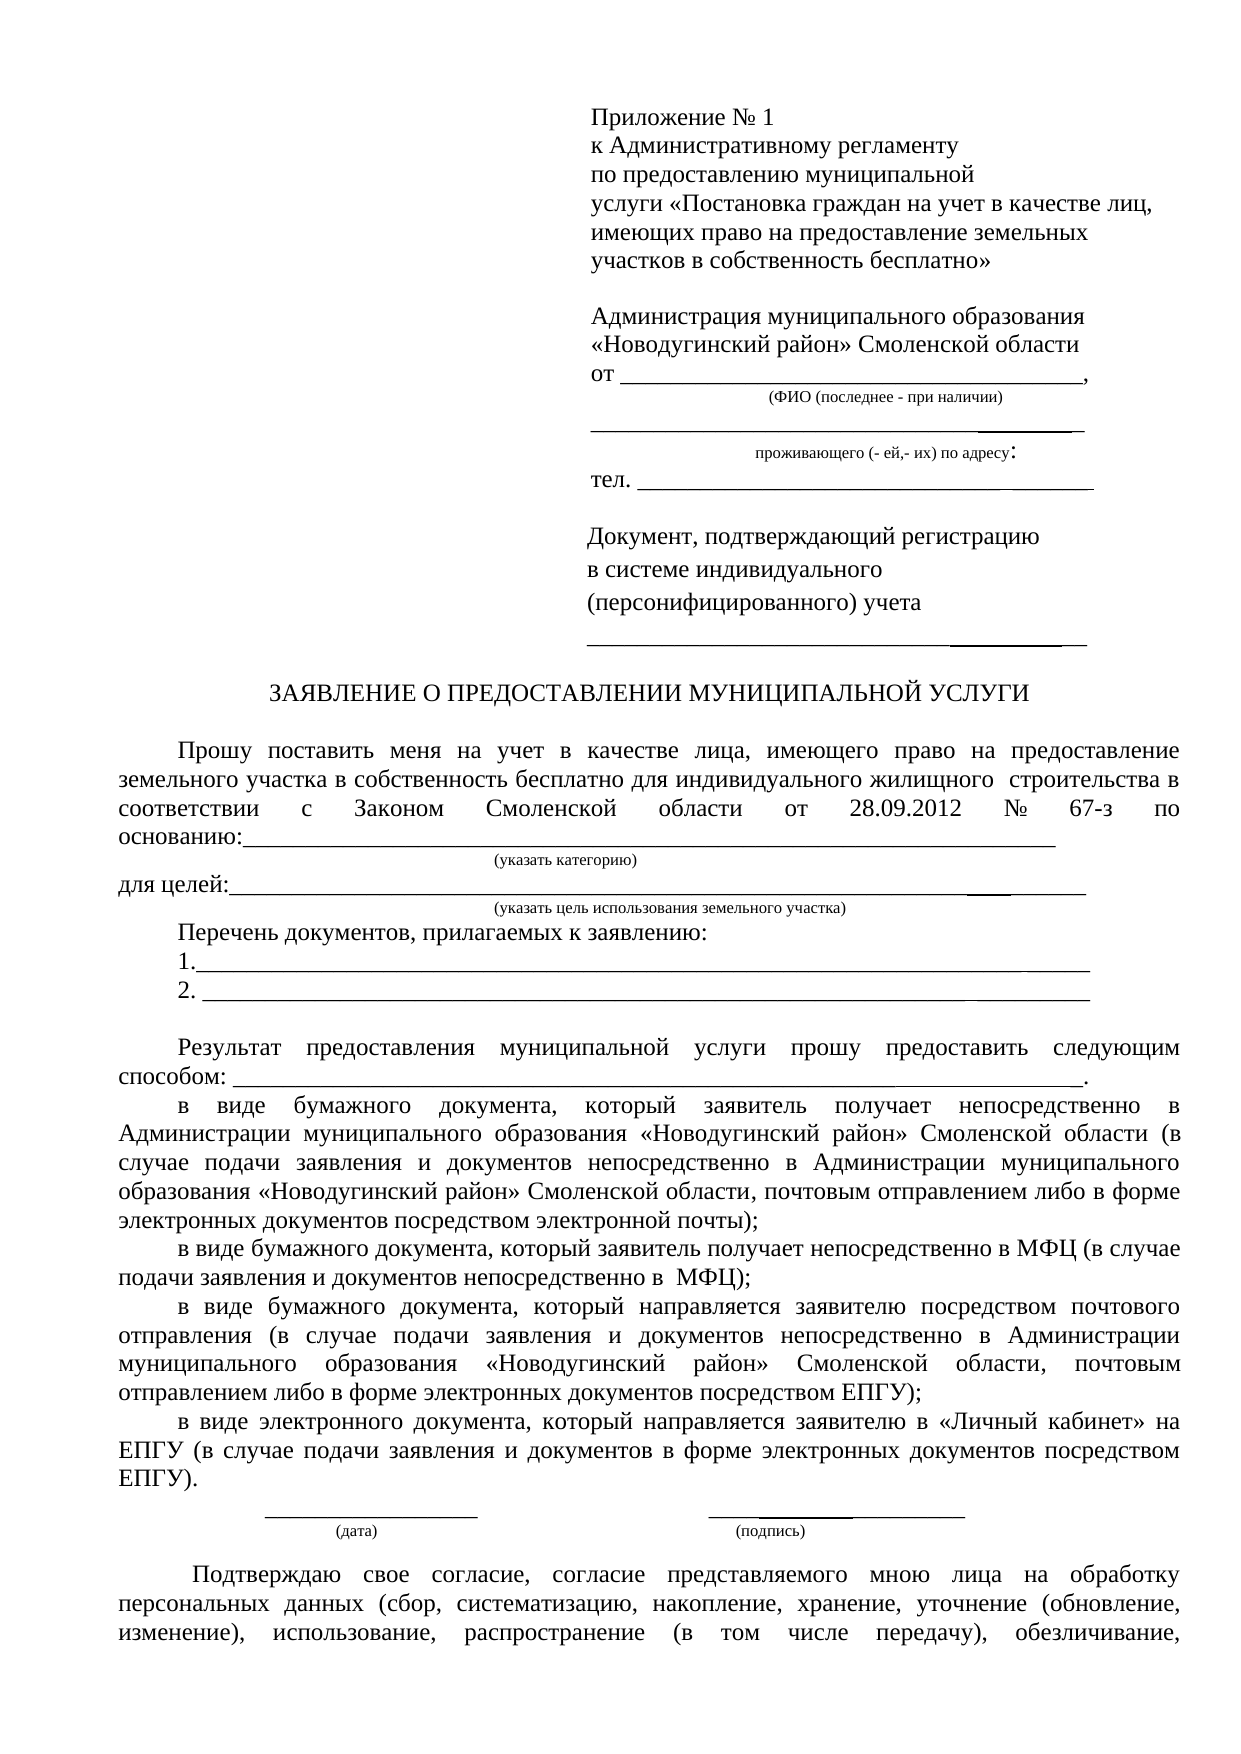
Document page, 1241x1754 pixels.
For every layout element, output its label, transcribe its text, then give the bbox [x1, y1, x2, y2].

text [118, 1559, 1181, 1646]
text Документ, подтверждающий регистрацию [118, 521, 1181, 550]
text в виде электронного документа, который направляется заявителю в «Личный кабинет» на ЕПГУ (в случае подачи заявления и документов в форме электронных документов посредством ЕПГУ). [118, 1406, 1181, 1492]
text тел. _____________________________ ______ [591, 464, 1181, 492]
text _________________ ____ _________ [118, 1492, 1181, 1521]
text _____________________________ __ [118, 620, 1181, 649]
text (персонифицированного) учета [118, 587, 1181, 616]
text в виде бумажного документа, который направляется заявителю посредством почтового отправления (в случае подачи заявления и документов непосредственно в Администрации муниципального образования «Новодугинский район» Смоленской области, почтовым отправлением либо в форме электронных документов посредством ЕПГУ); [118, 1291, 1181, 1406]
text услуги «Постановка граждан на учет в качестве лиц, имеющих право на предоставление земельных участков в собственность бесплатно» [591, 188, 1181, 274]
text «Новодугинский район» Смоленской области [591, 329, 1181, 358]
text Результат предоставления муниципальной услуги прошу предоставить следующим способом: _____________________________________________________ _. [118, 1032, 1181, 1090]
text по предоставлению муниципальной [591, 159, 1181, 188]
text для целей:___________________________________________________________ ______ [118, 869, 1181, 898]
text (указать категорию) [118, 850, 1181, 869]
text Администрация муниципального образования [591, 301, 1181, 329]
text 2. _____________________________________________________________ _________ [177, 975, 1181, 1003]
text Прошу поставить меня на учет в качестве лица, имеющего право на предоставление земельного участка в собственность бесплатно для индивидуального жилищного строительства в соответствии с Законом Смоленской области от 28.09.2012 № 67-з по основанию:_________________________________________________________________ [118, 735, 1181, 850]
text проживающего (- ей,- их) по адресу: [591, 435, 1181, 464]
text (дата) (подпись) [118, 1521, 1181, 1540]
text (ФИО (последнее - при наличии) [591, 387, 1181, 406]
text от _____________________________________, [591, 358, 1181, 387]
text Приложение № 1 [591, 102, 1181, 131]
text _______________________________ _ [591, 406, 1181, 435]
text в системе индивидуального [118, 554, 1181, 583]
text к Административному регламенту [591, 131, 1181, 159]
text (указать цель использования земельного участка) [118, 898, 1181, 917]
text в виде бумажного документа, который заявитель получает непосредственно в МФЦ (в случае подачи заявления и документов непосредственно в МФЦ); [118, 1233, 1181, 1291]
text Перечень документов, прилагаемых к заявлению: [118, 917, 1181, 946]
text в виде бумажного документа, который заявитель получает непосредственно в Администрации муниципального образования «Новодугинский район» Смоленской области (в случае подачи заявления и документов непосредственно в Администрации муниципального образования «Новодугинский район» Смоленской области, почтовым отправлением либо в форме электронных документов посредством электронной почты); [118, 1090, 1181, 1233]
text ЗАЯВЛЕНИЕ О ПРЕДОСТАВЛЕНИИ МУНИЦИПАЛЬНОЙ УСЛУГИ [118, 678, 1181, 706]
text 1.__________________________________________________________________ _____ [177, 946, 1181, 975]
